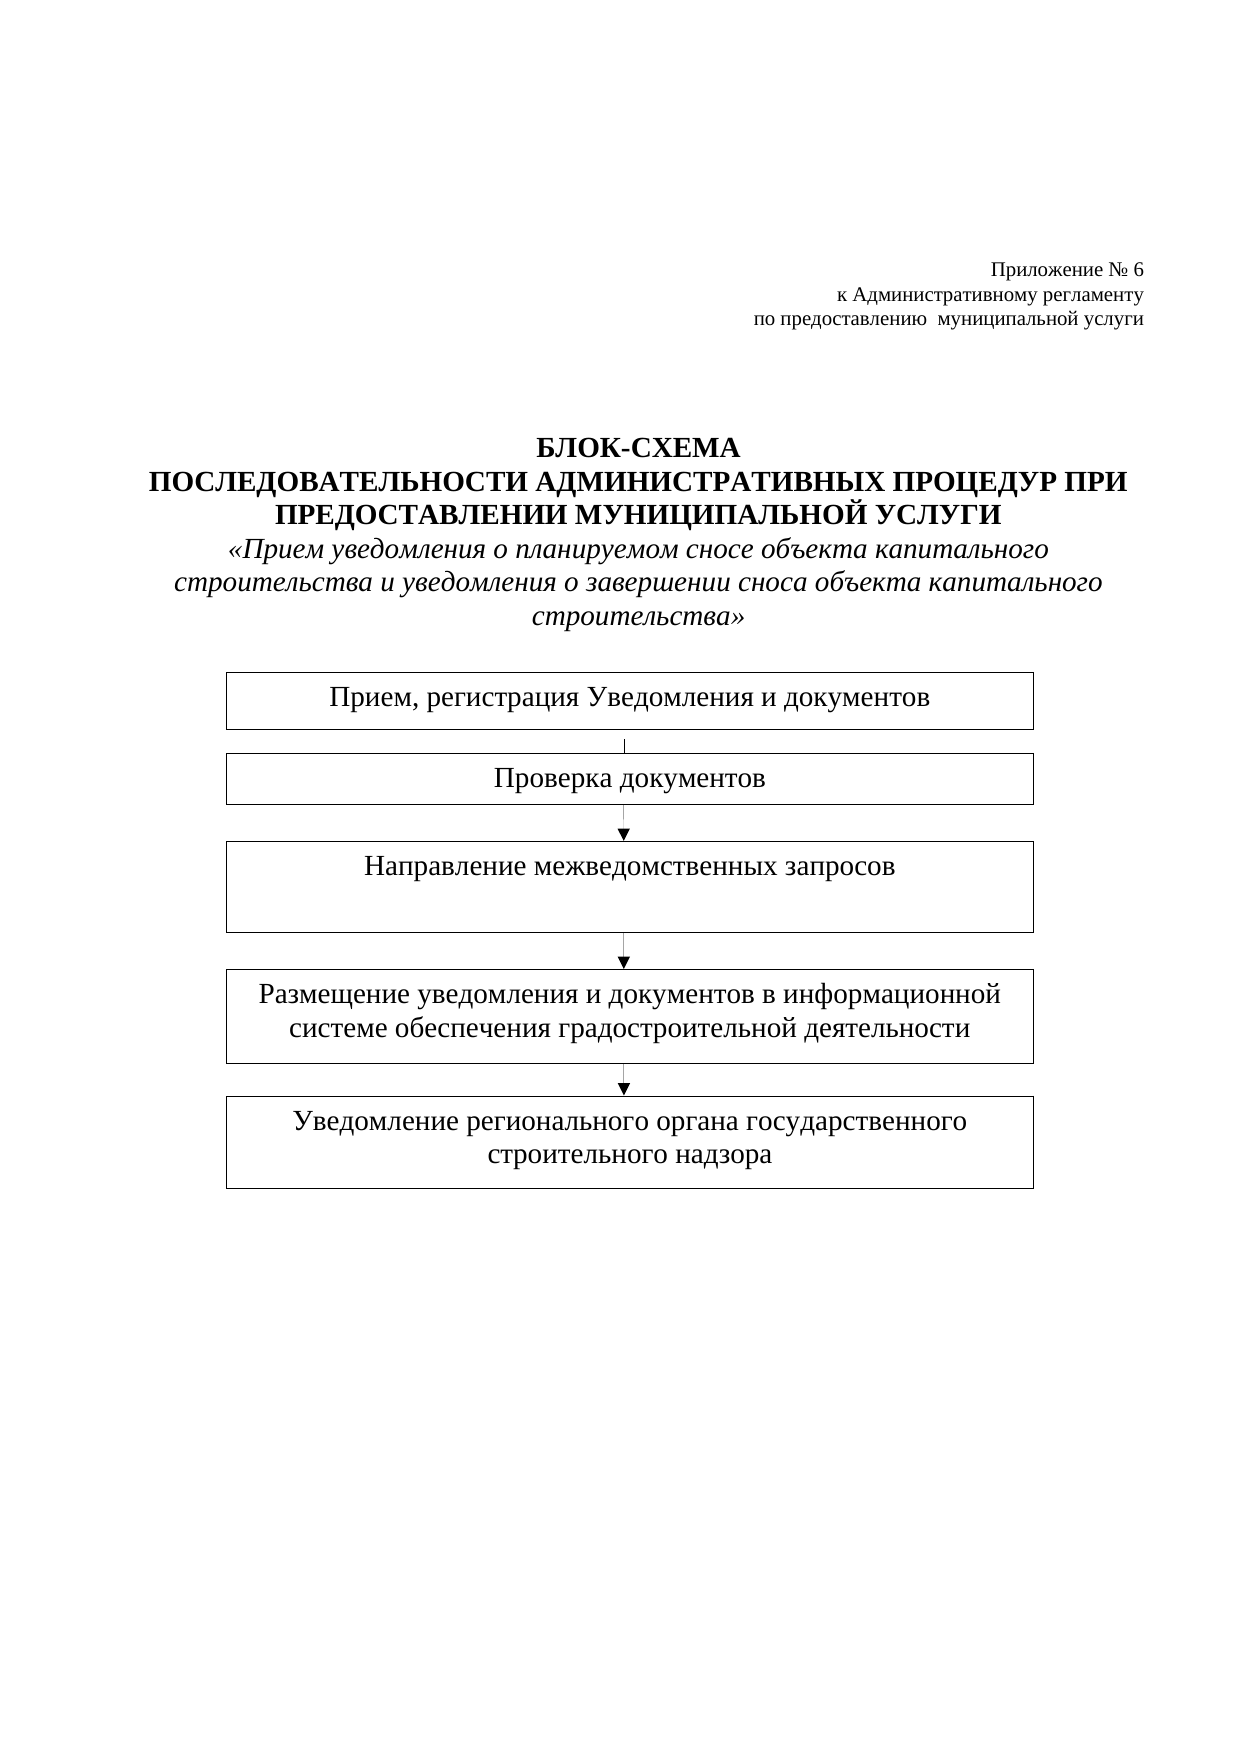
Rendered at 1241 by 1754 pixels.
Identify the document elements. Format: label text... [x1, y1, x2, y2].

text по предоставлению муниципальной услуги [546, 306, 1144, 329]
text БЛОК-СХЕМА [133, 430, 1144, 464]
text Приложение № 6 [133, 257, 1144, 281]
text к Административному регламенту [546, 281, 1144, 306]
text ПОСЛЕДОВАТЕЛЬНОСТИ АДМИНИСТРАТИВНЫХ ПРОЦЕДУР ПРИ ПРЕДОСТАВЛЕНИИ МУНИЦИПАЛЬНОЙ УСЛУГИ [133, 464, 1144, 531]
text «Прием уведомления о планируемом сносе объекта капитального строительства и уведомления о завершении сноса объекта капитального строительства» [133, 531, 1144, 631]
